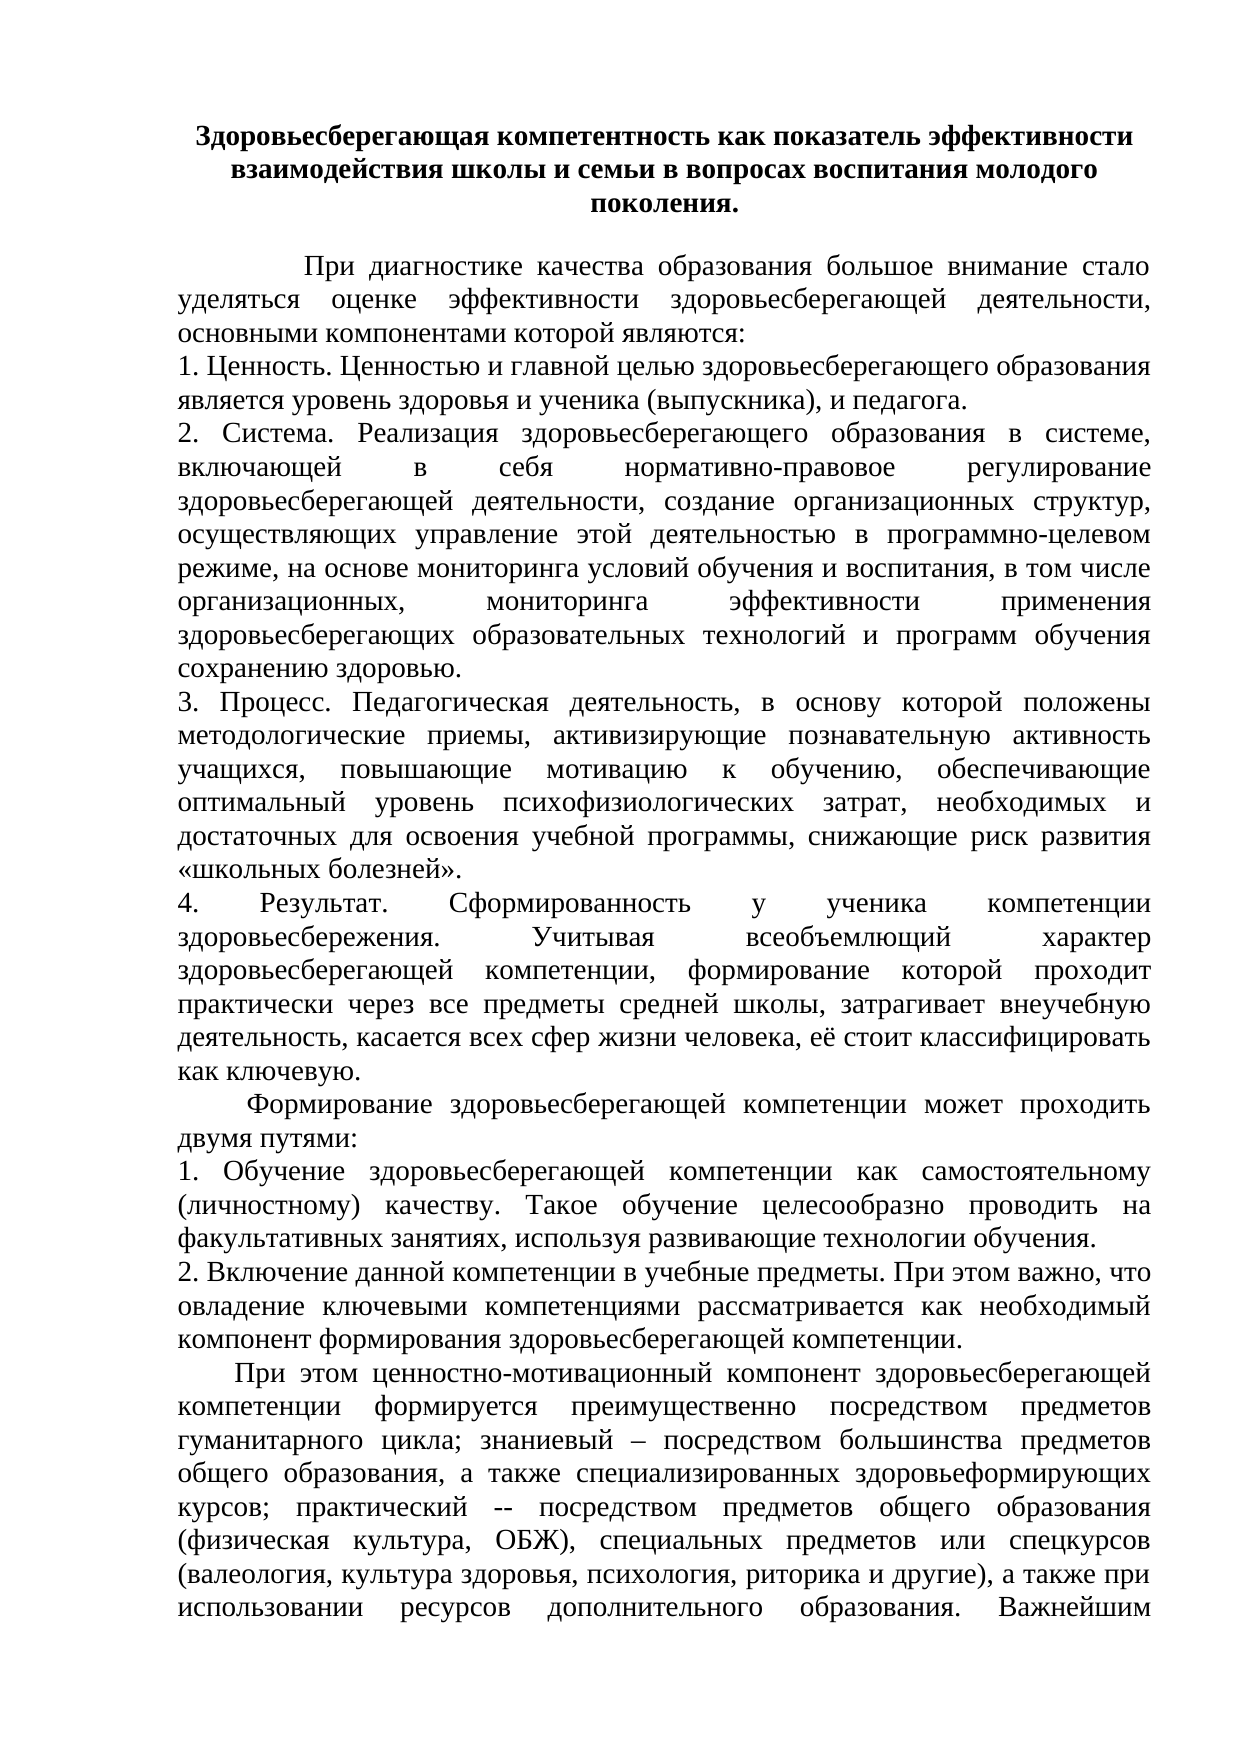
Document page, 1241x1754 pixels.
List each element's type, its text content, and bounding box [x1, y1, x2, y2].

text 4. Результат. Сформированность у ученика компетенции здоровьесбережения. Учитывая всеобъемлющий характер здоровьесберегающей компетенции, формирование которой проходит практически через все предметы средней школы, затрагивает внеучебную деятельность, касается всех сфер жизни человека, её стоит классифицировать как ключевую. [177, 885, 1152, 1086]
text 2. Включение данной компетенции в учебные предметы. При этом важно, что овладение ключевыми компетенциями рассматривается как необходимый компонент формирования здоровьесберегающей компетенции. [177, 1254, 1152, 1355]
text 3. Процесс. Педагогическая деятельность, в основу которой положены методологические приемы, активизирующие познавательную активность учащихся, повышающие мотивацию к обучению, обеспечивающие оптимальный уровень психофизиологических затрат, необходимых и достаточных для освоения учебной программы, снижающие риск развития «школьных болезней». [177, 684, 1152, 885]
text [177, 1355, 1152, 1623]
text Здоровьесберегающая компетентность как показатель эффективности взаимодействия школы и семьи в вопросах воспитания молодого поколения. [177, 118, 1152, 219]
text 2. Система. Реализация здоровьесберегающего образования в системе, включающей в себя нормативно-правовое регулирование здоровьесберегающей деятельности, создание организационных структур, осуществляющих управление этой деятельностью в программно-целевом режиме, на основе мониторинга условий обучения и воспитания, в том числе организационных, мониторинга эффективности применения здоровьесберегающих образовательных технологий и программ обучения сохранению здоровью. [177, 416, 1152, 684]
text 1. Ценность. Ценностью и главной целью здоровьесберегающего образования является уровень здоровья и ученика (выпускника), и педагога. [177, 348, 1152, 416]
text 1. Обучение здоровьесберегающей компетенции как самостоятельному (личностному) качеству. Такое обучение целесообразно проводить на факультативных занятиях, используя развивающие технологии обучения. [177, 1153, 1152, 1254]
text Формирование здоровьесберегающей компетенции может проходить двумя путями: [177, 1086, 1152, 1153]
text При диагностике качества образования большое внимание стало уделяться оценке эффективности здоровьесберегающей деятельности, основными компонентами которой являются: [177, 248, 1152, 348]
